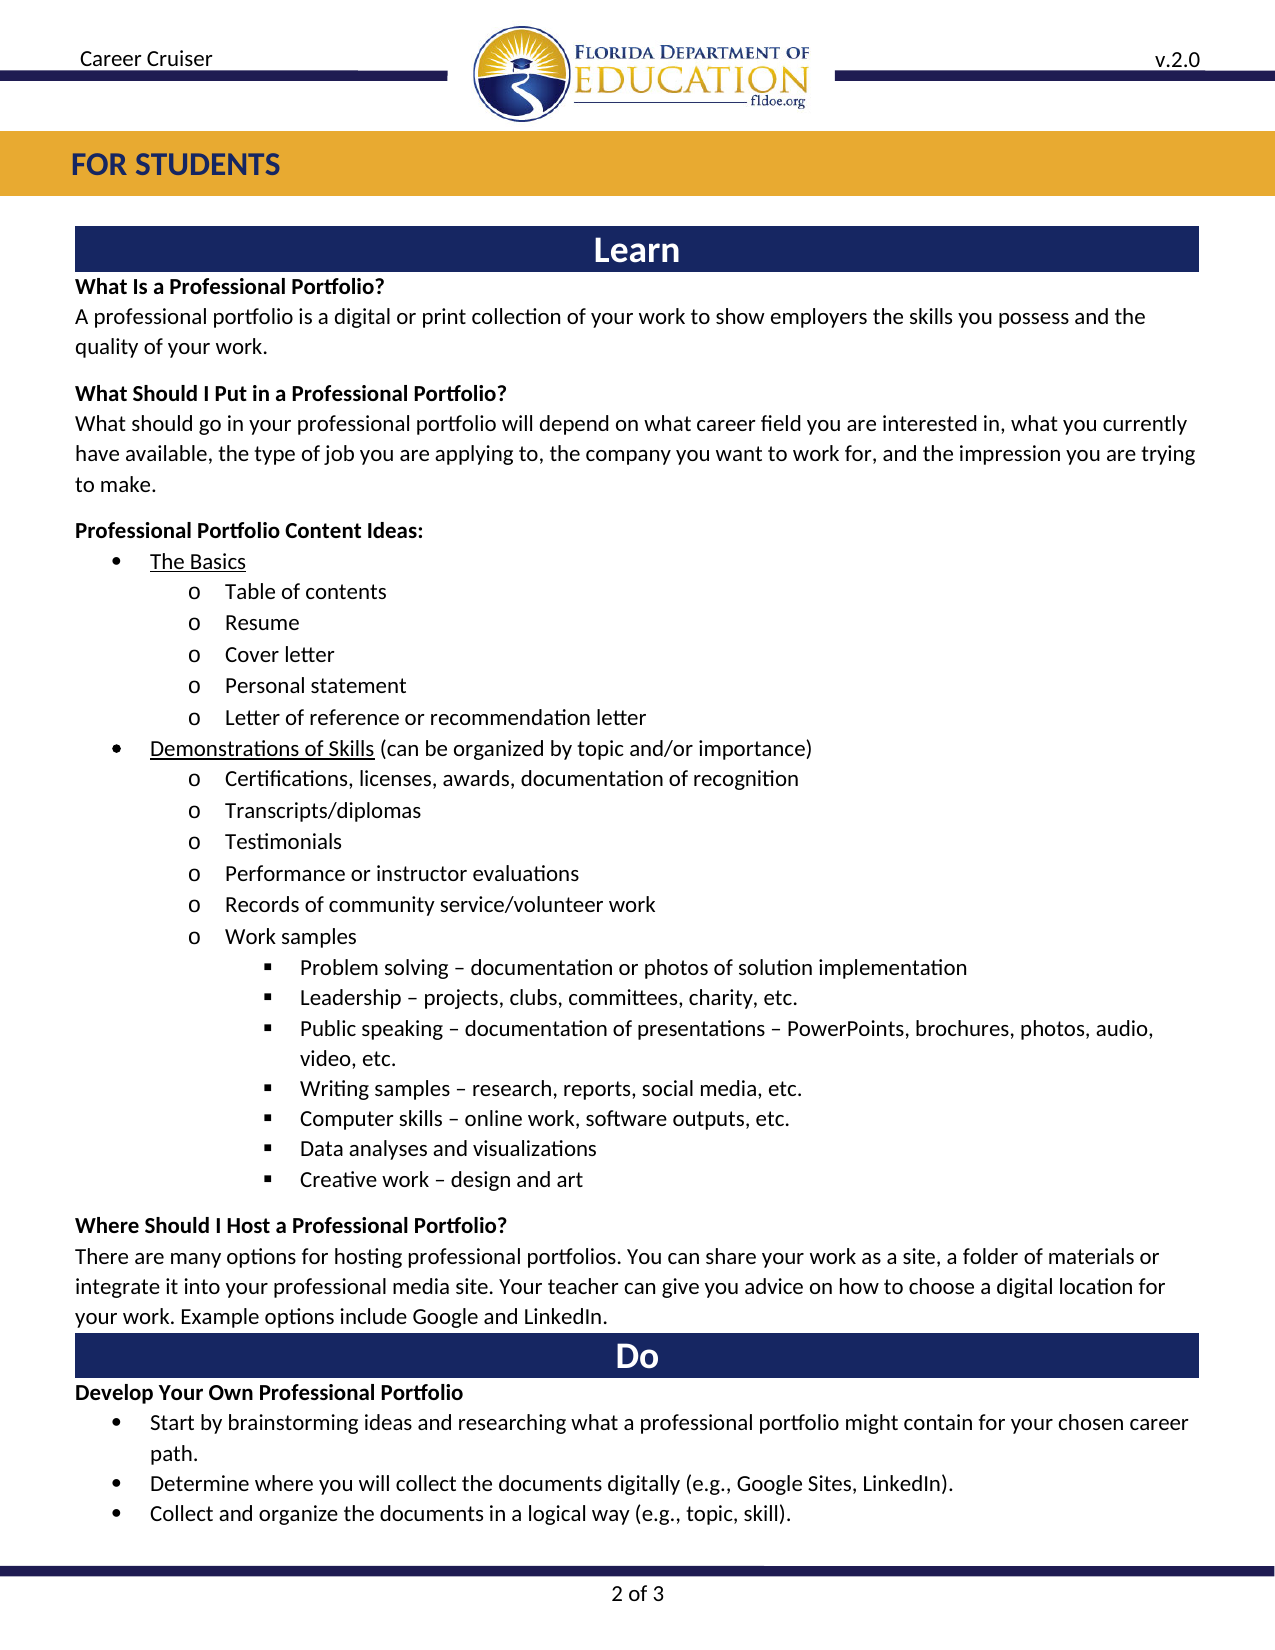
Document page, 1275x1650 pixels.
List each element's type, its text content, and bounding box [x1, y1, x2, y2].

list Certifications, licenses, awards, documentation of recognition [187, 764, 1200, 794]
list Records of community service/volunteer work [187, 890, 1200, 919]
list Collect and organize the documents in a logical way (e.g., topic, skill). [112, 1499, 1200, 1527]
text A professional portfolio is a digital or print collection of your work to show employers the skills you possess and the quality of your work. [75, 302, 1200, 360]
text There are many options for hosting professional portfolios. You can share your work as a site, a folder of materials or integrate it into your professional media site. Your teacher can give you advice on how to choose a digital location for your work. Example options include Google and LinkedIn. [75, 1242, 1200, 1330]
list Personal statement [187, 671, 1200, 701]
table_header FOR STUDENTS [0, 131, 1275, 196]
text What Should I Put in a Professional Portfolio? [75, 379, 1200, 407]
list Problem solving – documentation or photos of solution implementation [262, 953, 1200, 981]
text Where Should I Host a Professional Portfolio? [75, 1212, 1200, 1239]
table_header Do [75, 1333, 1199, 1378]
text What should go in your professional portfolio will depend on what career field you are interested in, what you currently have available, the type of job you are applying to, the company you want to work for, and the impression you are trying to make. [75, 409, 1200, 498]
list Leadership – projects, clubs, committees, charity, etc. [262, 983, 1200, 1011]
list Develop Your Own Professional Portfolio [75, 1378, 1200, 1406]
list Creative work – design and art [262, 1165, 1200, 1193]
list Writing samples – research, reports, social media, etc. [262, 1074, 1200, 1102]
list Transcripts/diplomas [187, 796, 1200, 825]
list Computer skills – online work, software outputs, etc. [262, 1104, 1200, 1132]
list Data analyses and visualizations [262, 1134, 1200, 1162]
list Work samples [187, 922, 1200, 951]
table_header Learn [75, 226, 1199, 272]
list Letter of reference or recommendation letter [187, 703, 1200, 732]
text What Is a Professional Portfolio? [75, 272, 1200, 300]
list Cover letter [187, 640, 1200, 669]
text Professional Portfolio Content Ideas: [75, 517, 1200, 544]
list Table of contents [187, 577, 1200, 606]
list Demonstrations of Skills (can be organized by topic and/or importance) [112, 734, 1200, 762]
list Start by brainstorming ideas and researching what a professional portfolio might contain for your chosen career path. [112, 1408, 1200, 1467]
picture [457, 13, 825, 131]
list The Basics [112, 547, 1200, 575]
list Testimonials [187, 827, 1200, 857]
list Determine where you will collect the documents digitally (e.g., Google Sites, LinkedIn). [112, 1469, 1200, 1497]
list Performance or instructor evaluations [187, 859, 1200, 888]
list Public speaking – documentation of presentations – PowerPoints, brochures, photos, audio, video, etc. [262, 1014, 1200, 1072]
list Resume [187, 608, 1200, 638]
